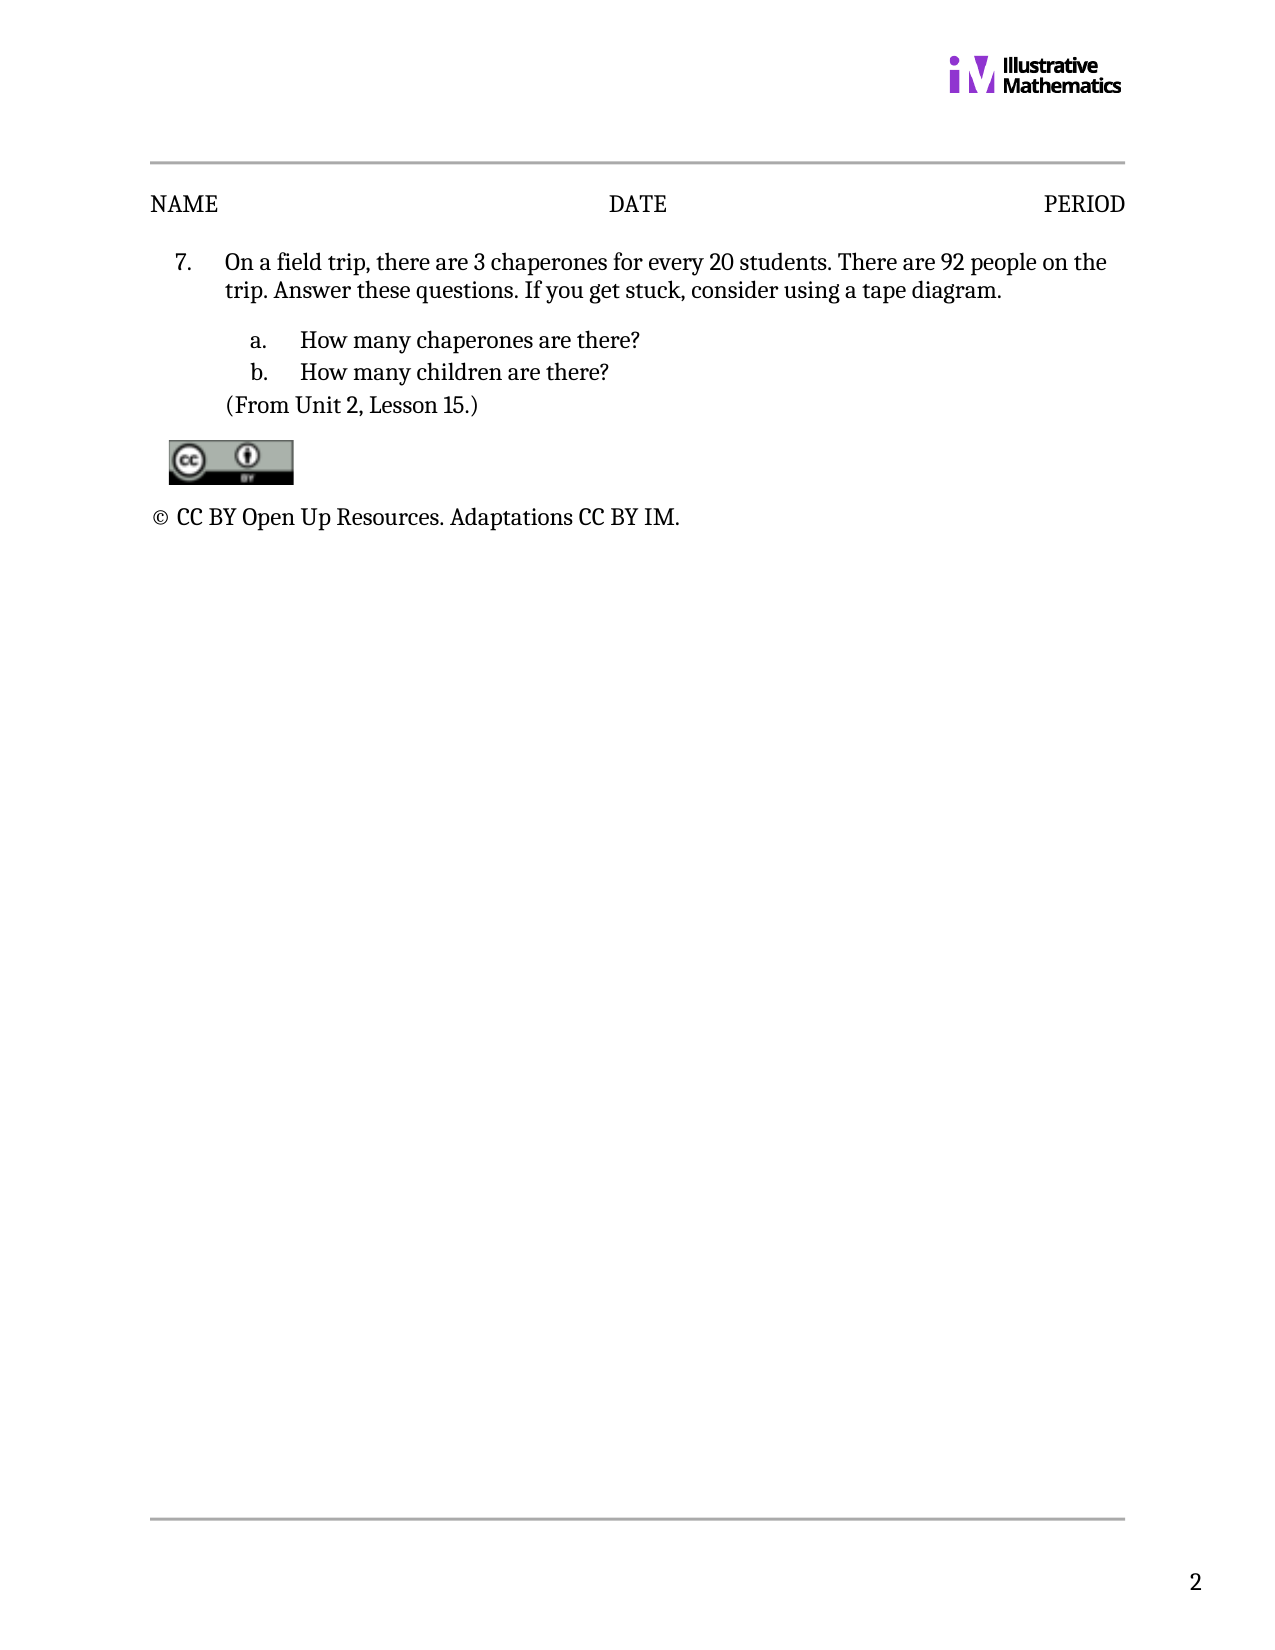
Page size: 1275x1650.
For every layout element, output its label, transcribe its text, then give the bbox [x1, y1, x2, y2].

text © CC BY Open Up Resources. Adaptations CC BY IM. [150, 503, 1125, 532]
picture [949, 55, 1121, 93]
list How many children are there? [250, 358, 1125, 387]
list How many chaperones are there? [250, 326, 1125, 354]
list (From Unit 2, Lesson 15.) [175, 391, 1125, 419]
picture [168, 440, 294, 485]
list On a field trip, there are 3 chaperones for every 20 students. There are 92 people on the trip. Answer these questions. If you get stuck, consider using a tape diagram. [175, 247, 1125, 305]
